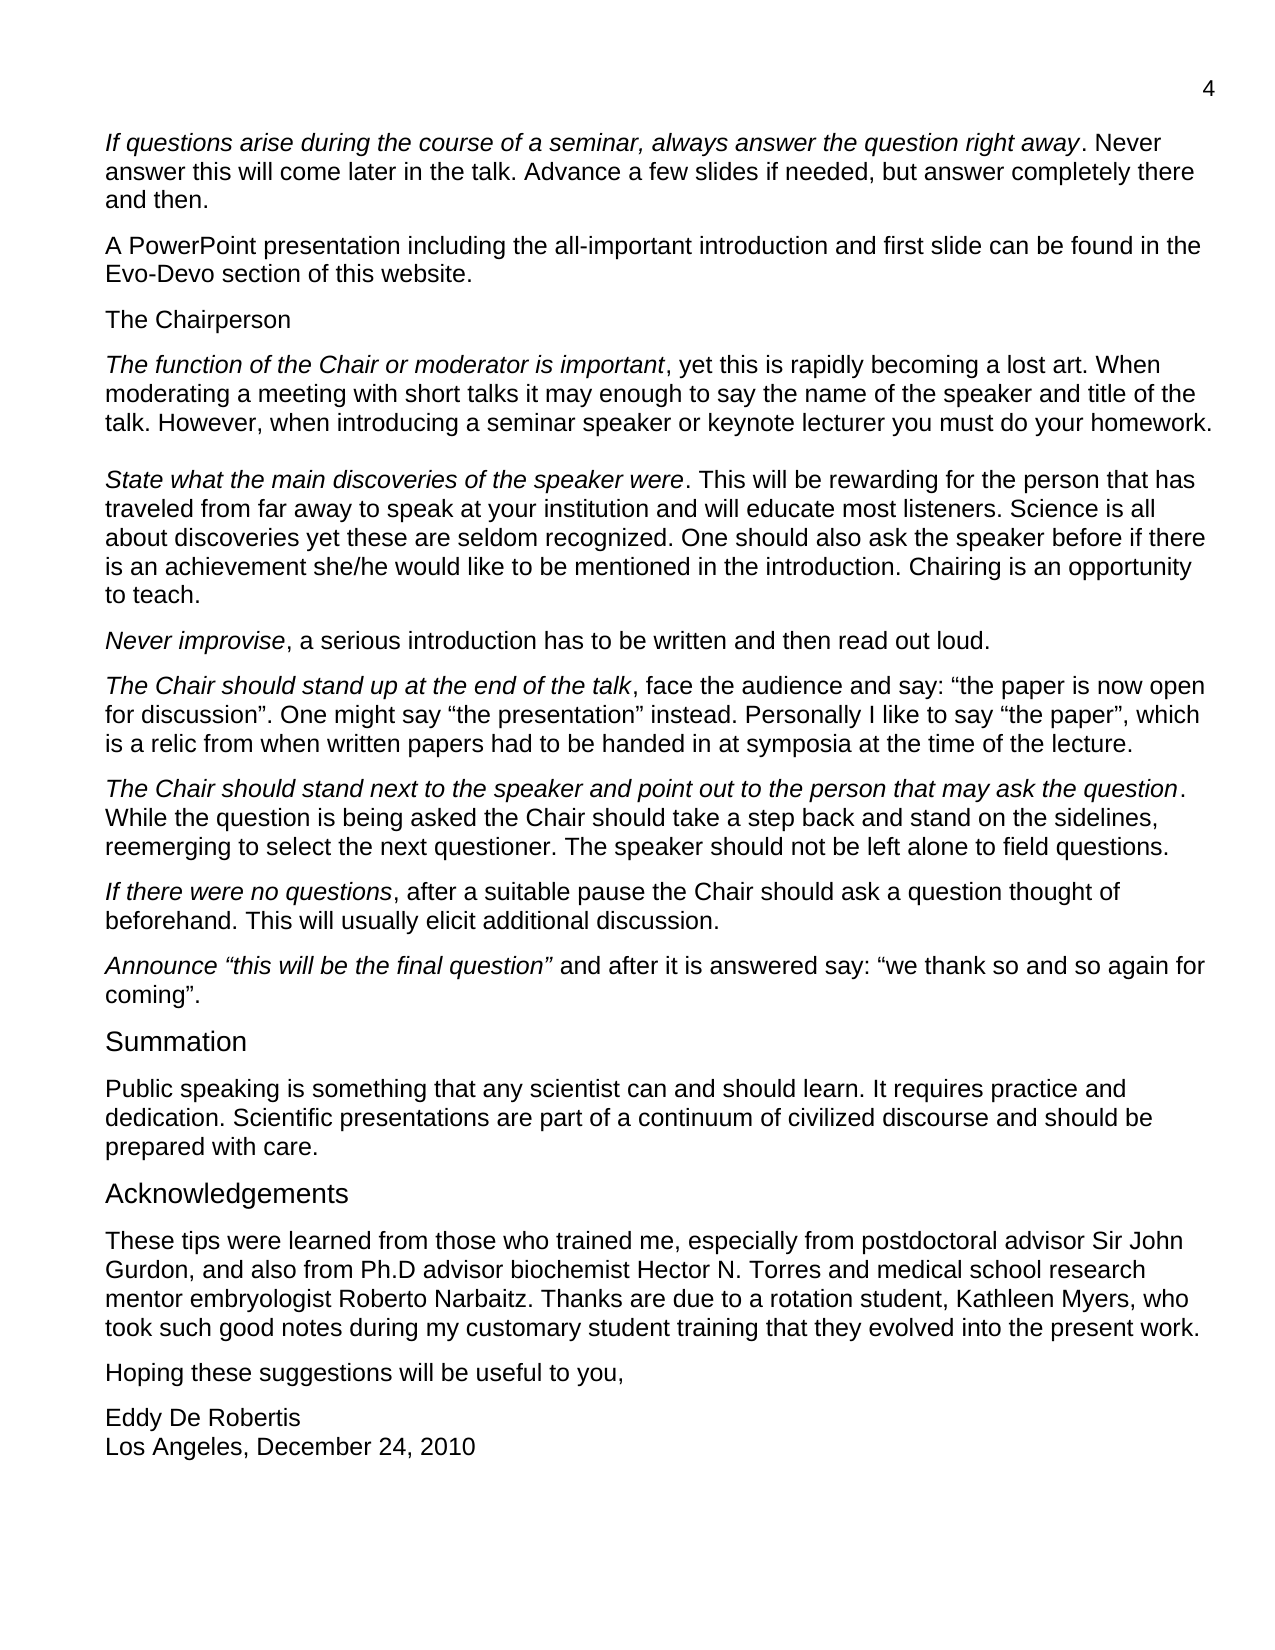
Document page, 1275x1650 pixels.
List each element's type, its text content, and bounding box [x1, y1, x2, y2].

text Hoping these suggestions will be useful to you, [105, 1358, 1215, 1387]
text Eddy De Robertis Los Angeles, December 24, 2010 [105, 1403, 1215, 1461]
text Acknowledgements [105, 1177, 1215, 1209]
text Announce “this will be the final question” and after it is answered say: “we thank so and so again for coming”. [105, 951, 1215, 1008]
text Summation [105, 1025, 1215, 1058]
text These tips were learned from those who trained me, especially from postdoctoral advisor Sir John Gurdon, and also from Ph.D advisor biochemist Hector N. Torres and medical school research mentor embryologist Roberto Narbaitz. Thanks are due to a rotation student, Kathleen Myers, who took such good notes during my customary student training that they evolved into the present work. [105, 1226, 1215, 1341]
text Public speaking is something that any scientist can and should learn. It requires practice and dedication. Scientific presentations are part of a continuum of civilized discourse and should be prepared with care. [105, 1074, 1215, 1161]
text The function of the Chair or moderator is important, yet this is rapidly becoming a lost art. When moderating a meeting with short talks it may enough to say the name of the speaker and title of the talk. However, when introducing a seminar speaker or keynote lecturer you must do your homework. State what the main discoveries of the speaker were. This will be rewarding for the person that has traveled from far away to speak at your institution and will educate most listeners. Science is all about discoveries yet these are seldom recognized. One should also ask the speaker before if there is an achievement she/he would like to be mentioned in the introduction. Chairing is an opportunity to teach. [105, 350, 1215, 609]
text If questions arise during the course of a seminar, always answer the question right away. Never answer this will come later in the talk. Advance a few slides if needed, but answer completely there and then. [105, 128, 1215, 214]
text A PowerPoint presentation including the all-important introduction and first slide can be found in the Evo-Devo section of this website. [105, 231, 1215, 288]
text Never improvise, a serious introduction has to be written and then read out loud. [105, 626, 1215, 654]
text The Chairperson [105, 305, 1215, 333]
text The Chair should stand up at the end of the talk, face the audience and say: “the paper is now open for discussion”. One might say “the presentation” instead. Personally I like to say “the paper”, which is a relic from when written papers had to be handed in at symposia at the time of the lecture. [105, 671, 1215, 757]
text The Chair should stand next to the speaker and point out to the person that may ask the question. While the question is being asked the Chair should take a step back and stand on the sidelines, reemerging to select the next questioner. The speaker should not be left alone to field questions. [105, 774, 1215, 860]
text If there were no questions, after a suitable pause the Chair should ask a question thought of beforehand. This will usually elicit additional discussion. [105, 877, 1215, 934]
